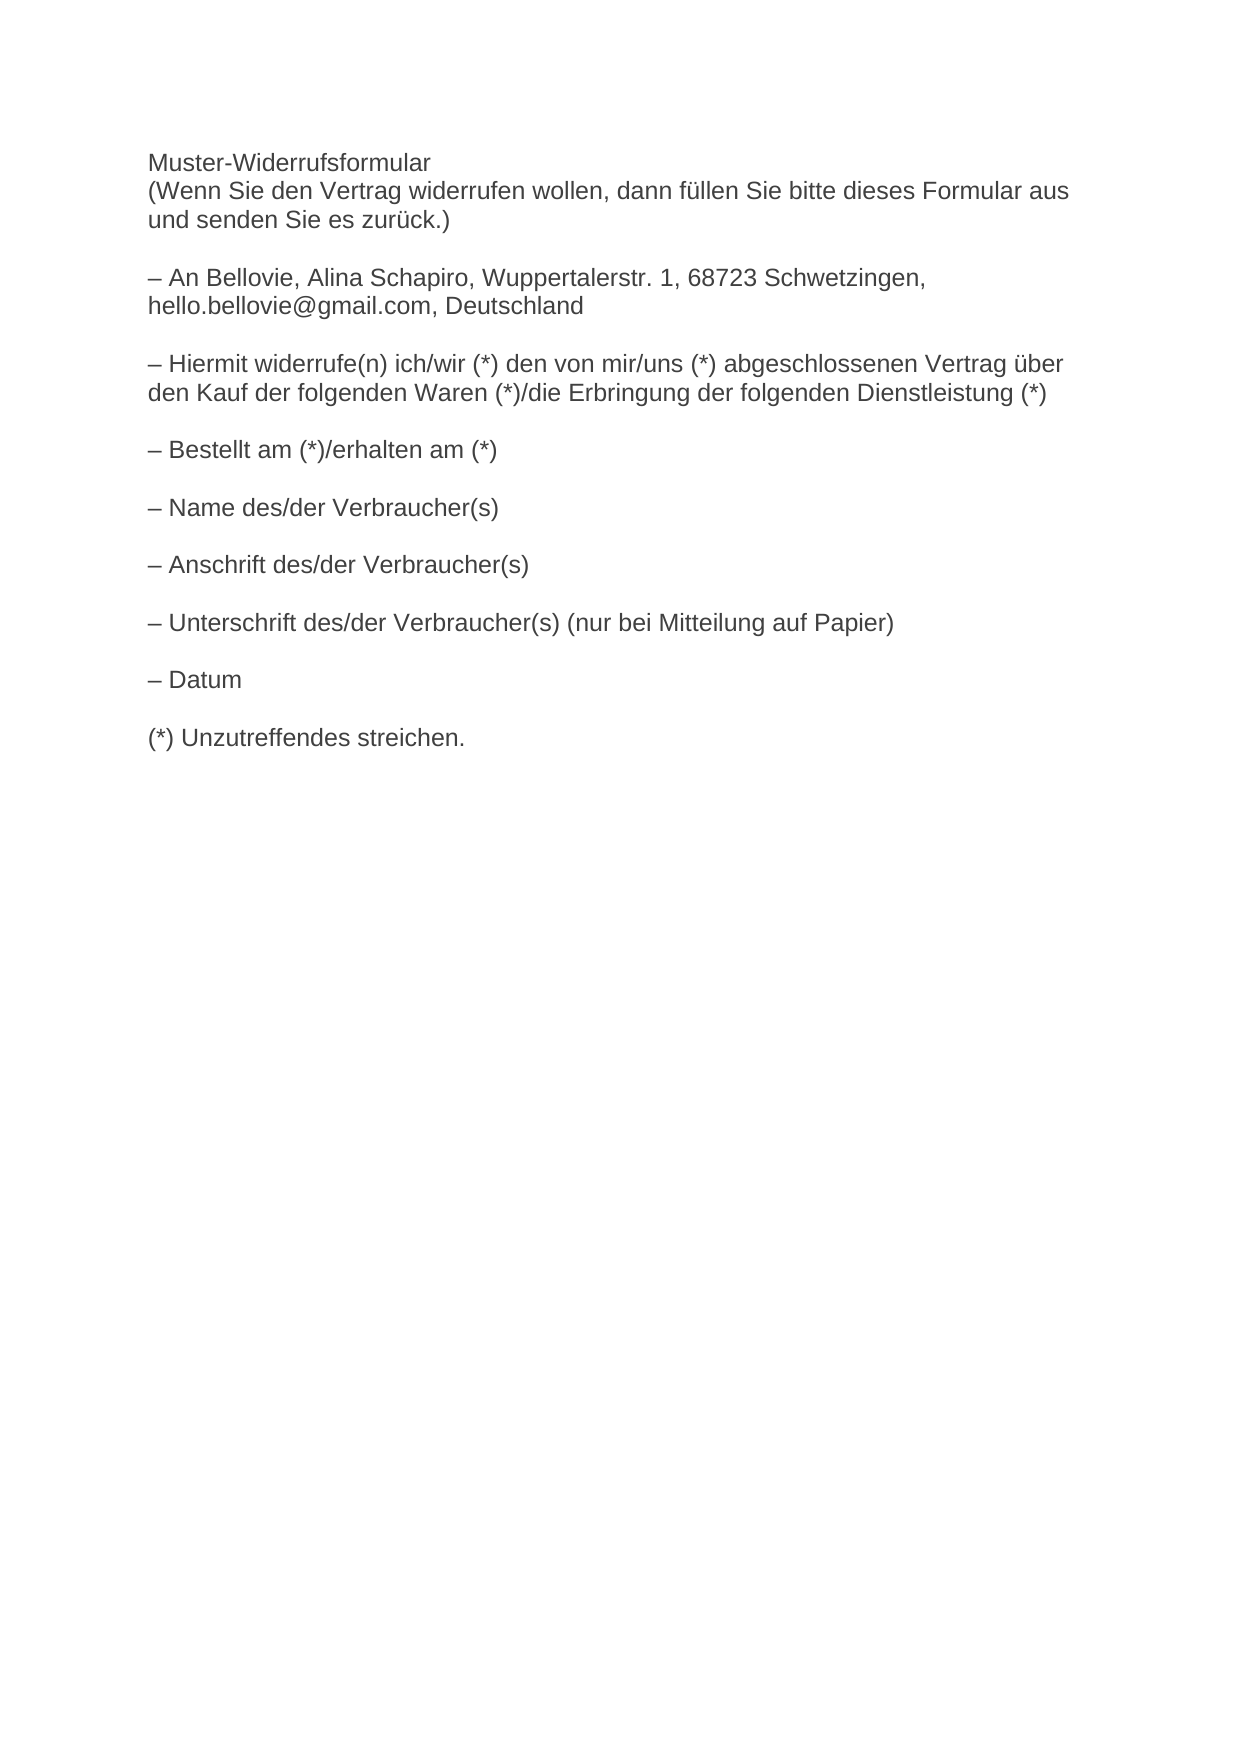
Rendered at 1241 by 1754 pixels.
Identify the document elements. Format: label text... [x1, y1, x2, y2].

text Muster-Widerrufsformular (Wenn Sie den Vertrag widerrufen wollen, dann füllen Sie bitte dieses Formular aus und senden Sie es zurück.) – An Bellovie, Alina Schapiro, Wuppertalerstr. 1, 68723 Schwetzingen, hello.bellovie@gmail.com, Deutschland – Hiermit widerrufe(n) ich/wir (*) den von mir/uns (*) abgeschlossenen Vertrag über den Kauf der folgenden Waren (*)/die Erbringung der folgenden Dienstleistung (*) – Bestellt am (*)/erhalten am (*) – Name des/der Verbraucher(s) – Anschrift des/der Verbraucher(s) – Unterschrift des/der Verbraucher(s) (nur bei Mitteilung auf Papier) – Datum (*) Unzutreffendes streichen. [148, 148, 1093, 751]
